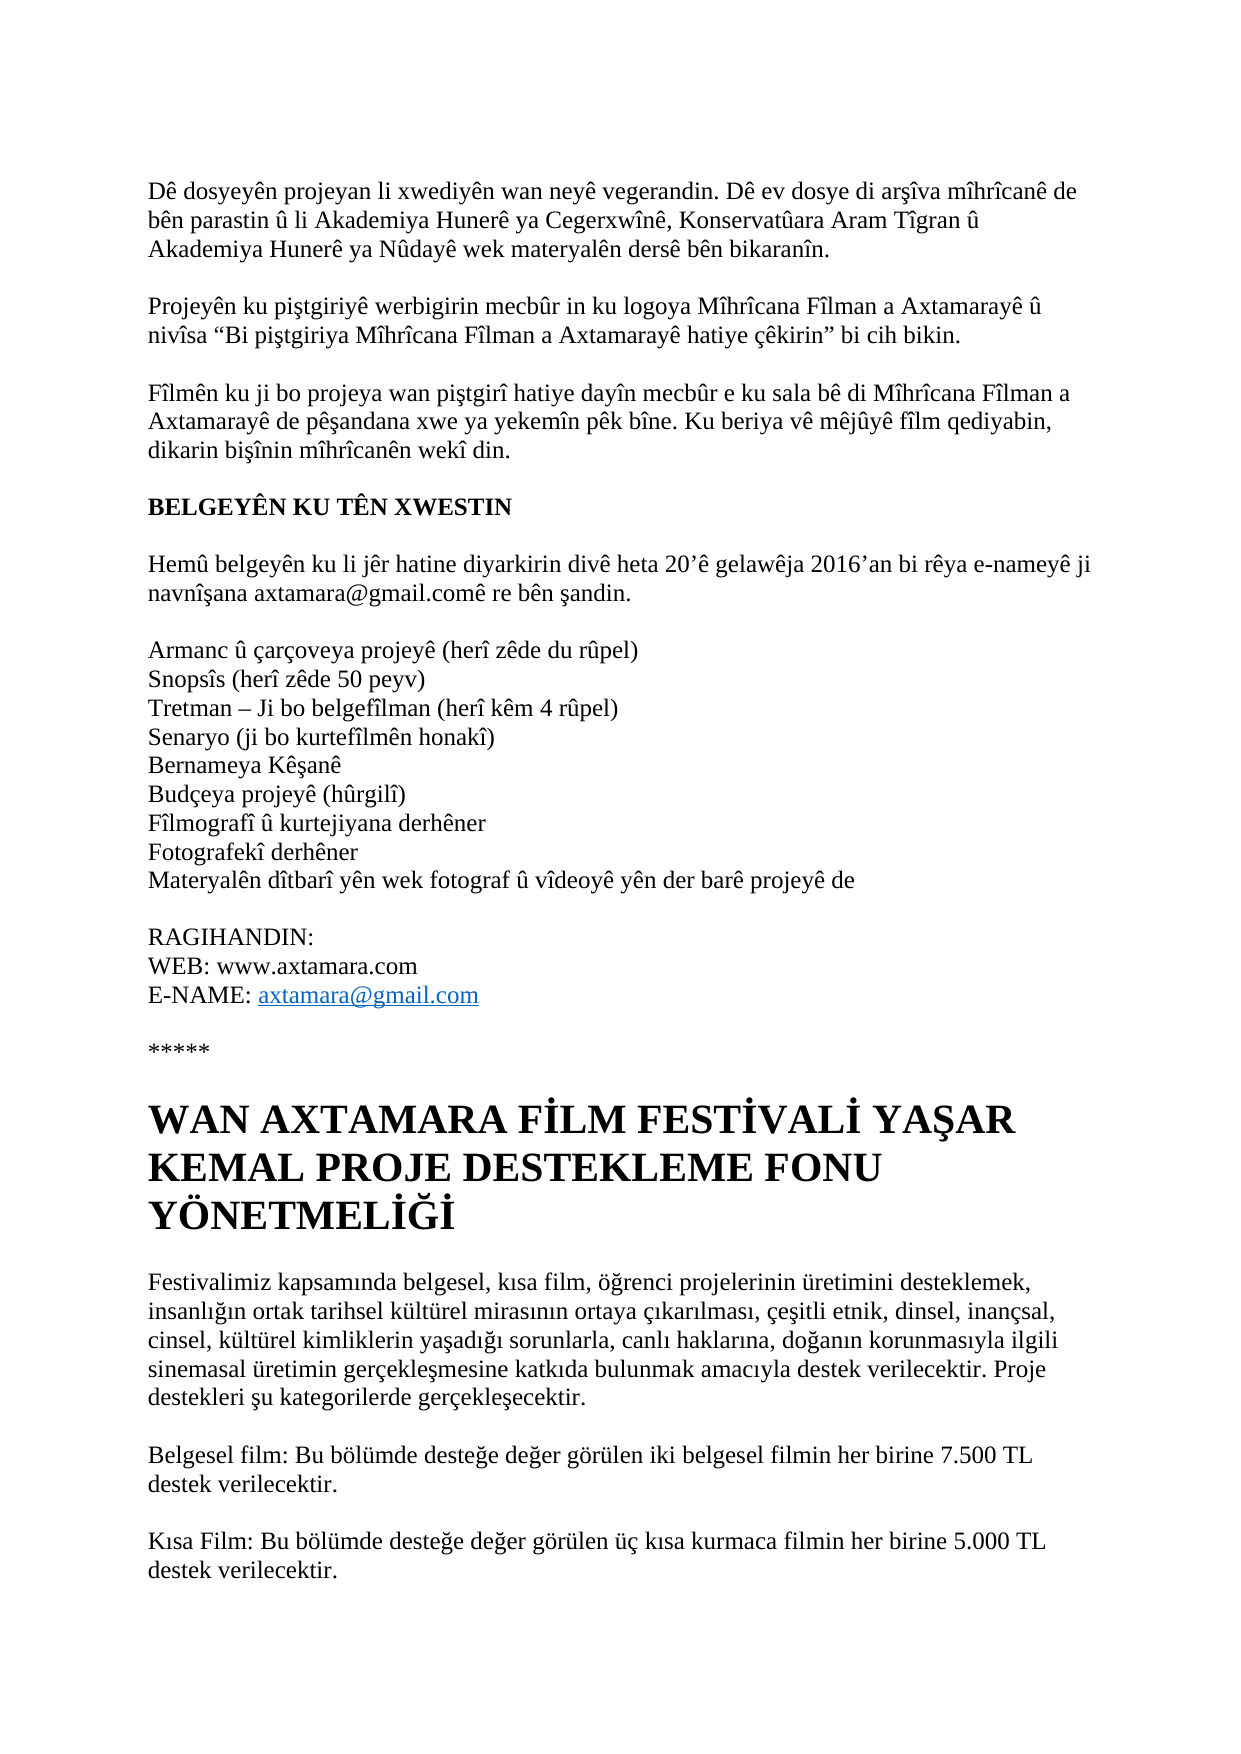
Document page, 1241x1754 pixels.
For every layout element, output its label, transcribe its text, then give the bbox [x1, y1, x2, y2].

text BELGEYÊN KU TÊN XWESTIN [148, 492, 1093, 521]
text Hemû belgeyên ku li jêr hatine diyarkirin divê heta 20’ê gelawêja 2016’an bi rêya e-nameyê ji navnîşana axtamara@gmail.comê re bên şandin. [148, 549, 1093, 607]
text Fotografekî derhêner [148, 837, 1093, 866]
text Kısa Film: Bu bölümde desteğe değer görülen üç kısa kurmaca filmin her birine 5.000 TL destek verilecektir. [148, 1526, 1093, 1584]
text Bernameya Kêşanê [148, 751, 1093, 779]
text WAN AXTAMARA FİLM FESTİVALİ YAŞAR KEMAL PROJE DESTEKLEME FONU YÖNETMELİĞİ [148, 1095, 1093, 1239]
text Materyalên dîtbarî yên wek fotograf û vîdeoyê yên der barê projeyê de [148, 866, 1093, 894]
text ***** [148, 1037, 1093, 1066]
text Fîlmên ku ji bo projeya wan piştgirî hatiye dayîn mecbûr e ku sala bê di Mîhrîcana Fîlman a Axtamarayê de pêşandana xwe ya yekemîn pêk bîne. Ku beriya vê mêjûyê fîlm qediyabin, dikarin bişînin mîhrîcanên wekî din. [148, 378, 1093, 464]
text Budçeya projeyê (hûrgilî) [148, 779, 1093, 808]
text Belgesel film: Bu bölümde desteğe değer görülen iki belgesel filmin her birine 7.500 TL destek verilecektir. [148, 1440, 1093, 1497]
text E-NAME: axtamara@gmail.com [148, 980, 1093, 1009]
text Dê dosyeyên projeyan li xwediyên wan neyê vegerandin. Dê ev dosye di arşîva mîhrîcanê de bên parastin û li Akademiya Hunerê ya Cegerxwînê, Konservatûara Aram Tîgran û Akademiya Hunerê ya Nûdayê wek materyalên dersê bên bikaranîn. [148, 176, 1093, 263]
text Senaryo (ji bo kurtefîlmên honakî) [148, 722, 1093, 751]
text Tretman – Ji bo belgefîlman (herî kêm 4 rûpel) [148, 693, 1093, 722]
text Fîlmografî û kurtejiyana derhêner [148, 808, 1093, 837]
text Festivalimiz kapsamında belgesel, kısa film, öğrenci projelerinin üretimini desteklemek, insanlığın ortak tarihsel kültürel mirasının ortaya çıkarılması, çeşitli etnik, dinsel, inançsal, cinsel, kültürel kimliklerin yaşadığı sorunlarla, canlı haklarına, doğanın korunmasıyla ilgili sinemasal üretimin gerçekleşmesine katkıda bulunmak amacıyla destek verilecektir. Proje destekleri şu kategorilerde gerçekleşecektir. [148, 1267, 1093, 1411]
text WEB: www.axtamara.com [148, 951, 1093, 980]
text Projeyên ku piştgiriyê werbigirin mecbûr in ku logoya Mîhrîcana Fîlman a Axtamarayê û nivîsa “Bi piştgiriya Mîhrîcana Fîlman a Axtamarayê hatiye çêkirin” bi cih bikin. [148, 291, 1093, 349]
text RAGIHANDIN: [148, 922, 1093, 951]
text Snopsîs (herî zêde 50 peyv) [148, 664, 1093, 693]
text Armanc û çarçoveya projeyê (herî zêde du rûpel) [148, 636, 1093, 664]
